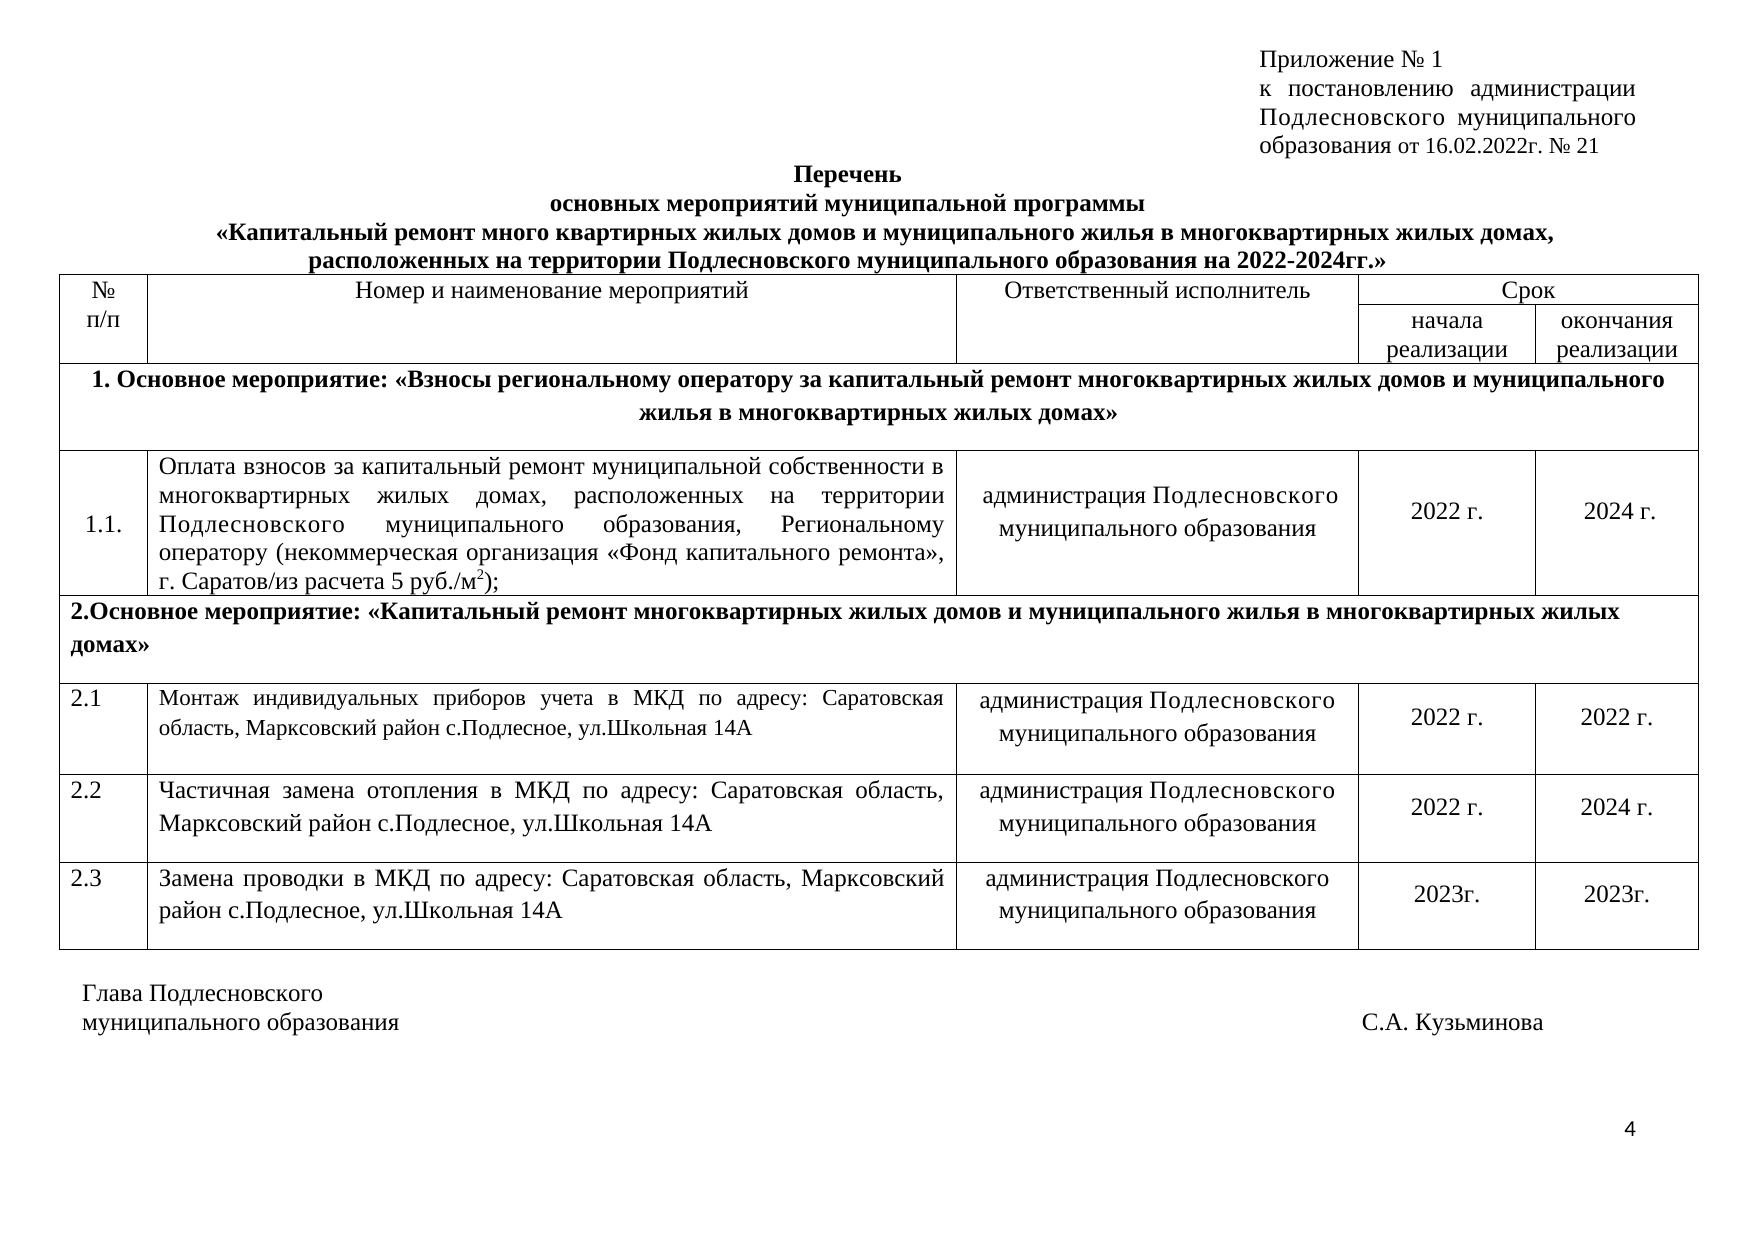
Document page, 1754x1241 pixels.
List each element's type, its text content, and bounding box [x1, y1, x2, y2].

table_cell 2023г. [1359, 863, 1535, 949]
table_header Ответственный исполнитель [957, 275, 1358, 363]
table_cell окончания реализации [1536, 305, 1698, 363]
table_cell 2.3 [60, 863, 147, 949]
table_cell администрация Подлесновского муниципального образования [957, 451, 1358, 595]
text к постановлению администрации Подлесновского муниципального образования от 16.02.2022г. № 21 [1259, 73, 1636, 159]
table_cell 2022 г. [1359, 451, 1535, 595]
table_cell администрация Подлесновского муниципального образования [957, 863, 1358, 949]
table_header № п/п [60, 275, 147, 363]
table_cell 2022 г. [1359, 775, 1535, 862]
table_cell 2022 г. [1359, 684, 1535, 774]
text основных мероприятий муниципальной программы [59, 188, 1636, 217]
table_cell 2023г. [1536, 863, 1698, 949]
text Приложение № 1 [1259, 44, 1636, 73]
table_cell администрация Подлесновского муниципального образования [957, 775, 1358, 862]
table_cell 2.1 [60, 684, 147, 774]
table_cell 2022 г. [1536, 684, 1698, 774]
table_cell Замена проводки в МКД по адресу: Саратовская область, Марксовский район с.Подлесное, ул.Школьная 14А [148, 863, 956, 949]
table_cell 2.Основное мероприятие: «Капитальный ремонт многоквартирных жилых домов и муниципального жилья в многоквартирных жилых домах» [60, 596, 1698, 682]
text «Капитальный ремонт много квартирных жилых домов и муниципального жилья в многоквартирных жилых домах, расположенных на территории Подлесновского муниципального образования на 2022-2024гг.» [59, 217, 1636, 274]
table_header Срок [1359, 275, 1698, 304]
text Глава Подлесновского [44, 978, 1636, 1007]
table_header Номер и наименование мероприятий [148, 275, 956, 363]
table_cell Частичная замена отопления в МКД по адресу: Саратовская область, Марксовский район с.Подлесное, ул.Школьная 14А [148, 775, 956, 862]
table_cell администрация Подлесновского муниципального образования [957, 684, 1358, 774]
table_cell 1.1. [60, 451, 147, 595]
table_cell 2024 г. [1536, 775, 1698, 862]
text Перечень [59, 159, 1636, 188]
table_cell 1. Основное мероприятие: «Взносы региональному оператору за капитальный ремонт многоквартирных жилых домов и муниципального жилья в многоквартирных жилых домах» [60, 364, 1698, 450]
text муниципального образования С.А. Кузьминова [44, 1007, 1636, 1036]
table_cell начала реализации [1359, 305, 1535, 363]
table_cell 2.2 [60, 775, 147, 862]
table_cell 2024 г. [1536, 451, 1698, 595]
table_cell Монтаж индивидуальных приборов учета в МКД по адресу: Саратовская область, Марксовский район с.Подлесное, ул.Школьная 14А [148, 684, 956, 774]
table_cell Оплата взносов за капитальный ремонт муниципальной собственности в многоквартирных жилых домах, расположенных на территории Подлесновского муниципального образования, Региональному оператору (некоммерческая организация «Фонд капитального ремонта», г. Саратов/из расчета 5 руб./м2); [148, 451, 956, 595]
